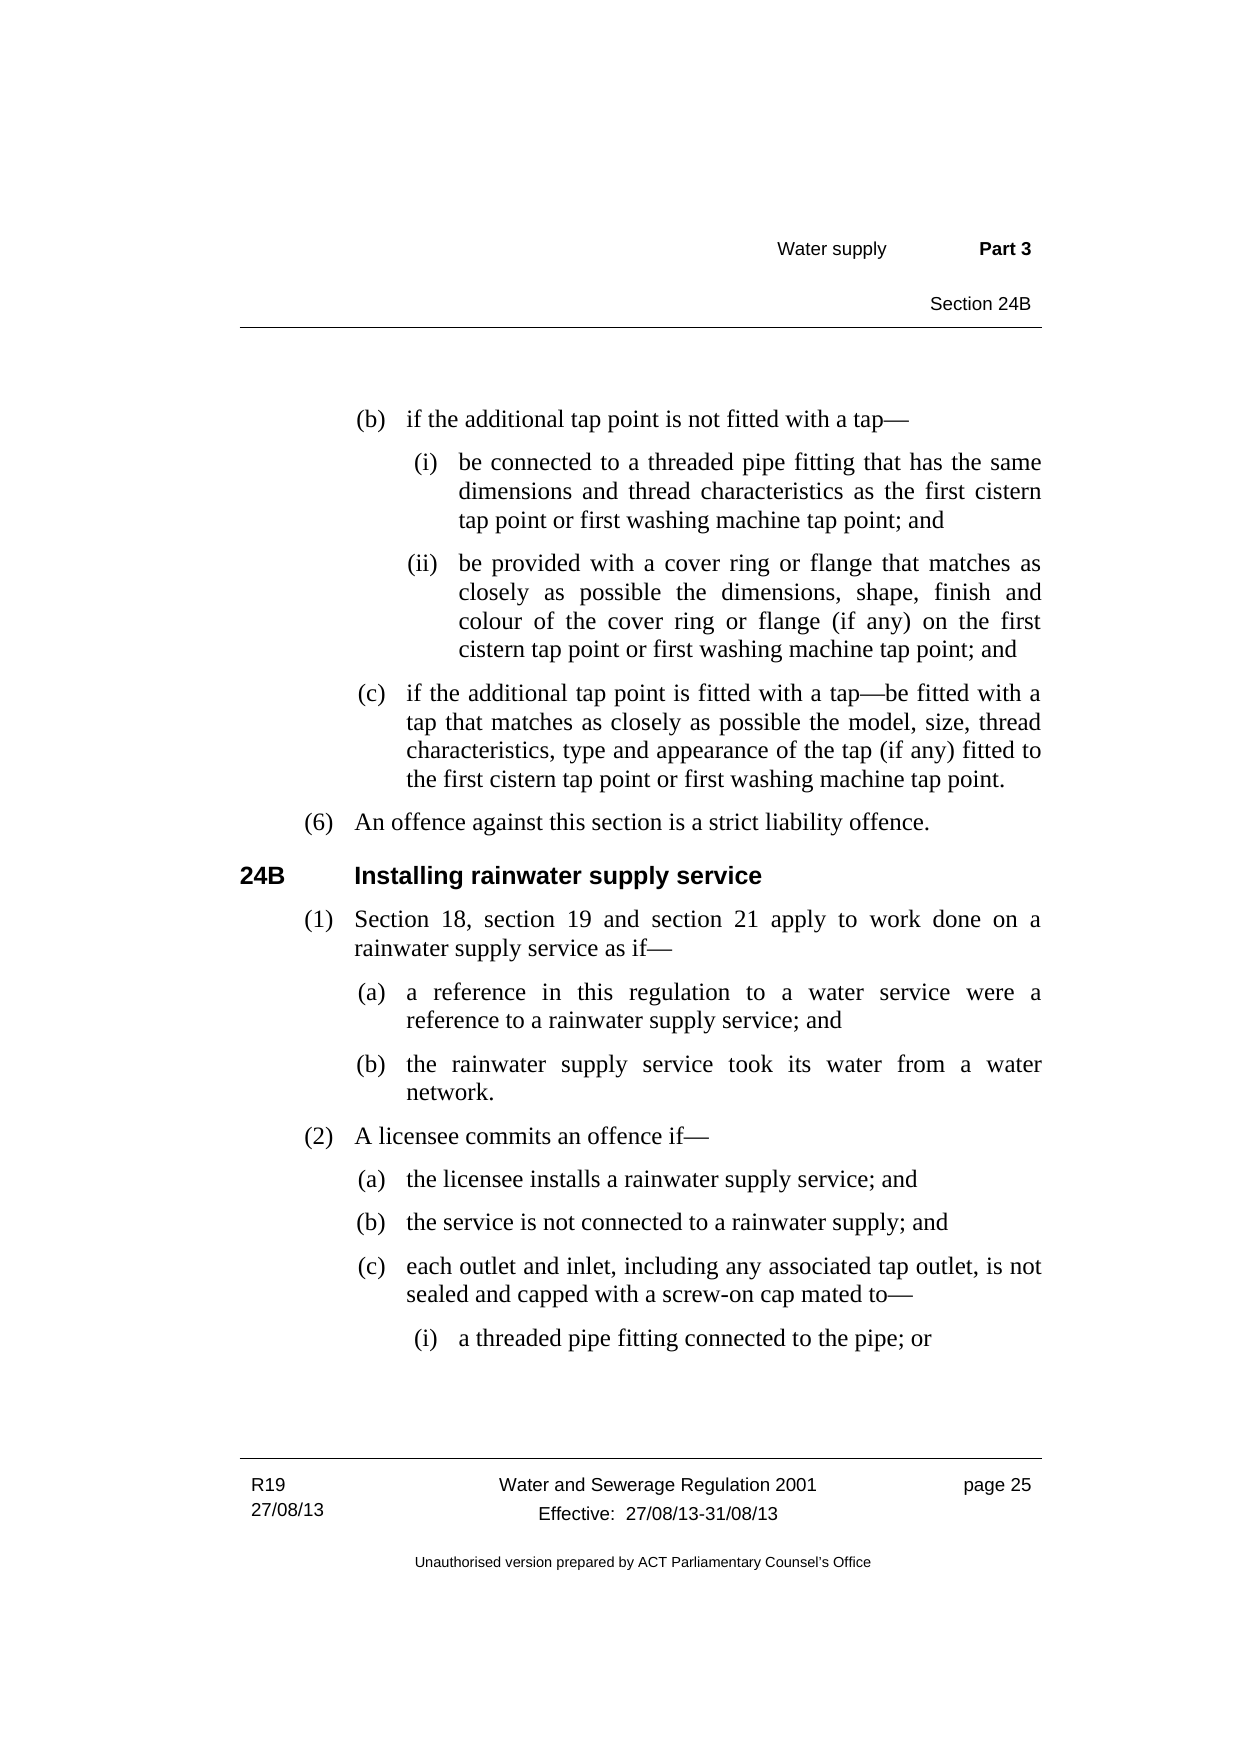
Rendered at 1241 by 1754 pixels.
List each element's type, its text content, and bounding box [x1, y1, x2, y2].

text (a) the licensee installs a rainwater supply service; and [239, 1164, 1042, 1193]
text 24B Installing rainwater supply service [239, 861, 1042, 890]
text (c) each outlet and inlet, including any associated tap outlet, is not sealed and capped with a screw-on cap mated to— [239, 1251, 1042, 1308]
text (b) if the additional tap point is not fitted with a tap— [239, 404, 1042, 433]
text (6) An offence against this section is a strict liability offence. [239, 807, 1042, 836]
text (ii) be provided with a cover ring or flange that matches as closely as possible the dimensions, shape, finish and colour of the cover ring or flange (if any) on the first cistern tap point or first washing machine tap point; and [239, 548, 1042, 663]
text (1) Section 18, section 19 and section 21 apply to work done on a rainwater supply service as if— [239, 904, 1042, 962]
text (i) a threaded pipe fitting connected to the pipe; or [239, 1323, 1042, 1352]
text (b) the service is not connected to a rainwater supply; and [239, 1207, 1042, 1236]
text (2) A licensee commits an offence if— [239, 1121, 1042, 1149]
text (a) a reference in this regulation to a water service were a reference to a rainwater supply service; and [239, 977, 1042, 1034]
text (c) if the additional tap point is fitted with a tap—be fitted with a tap that matches as closely as possible the model, size, thread characteristics, type and appearance of the tap (if any) fitted to the first cistern tap point or first washing machine tap point. [239, 678, 1042, 793]
text (b) the rainwater supply service took its water from a water network. [239, 1049, 1042, 1106]
text (i) be connected to a threaded pipe fitting that has the same dimensions and thread characteristics as the first cistern tap point or first washing machine tap point; and [239, 447, 1042, 534]
